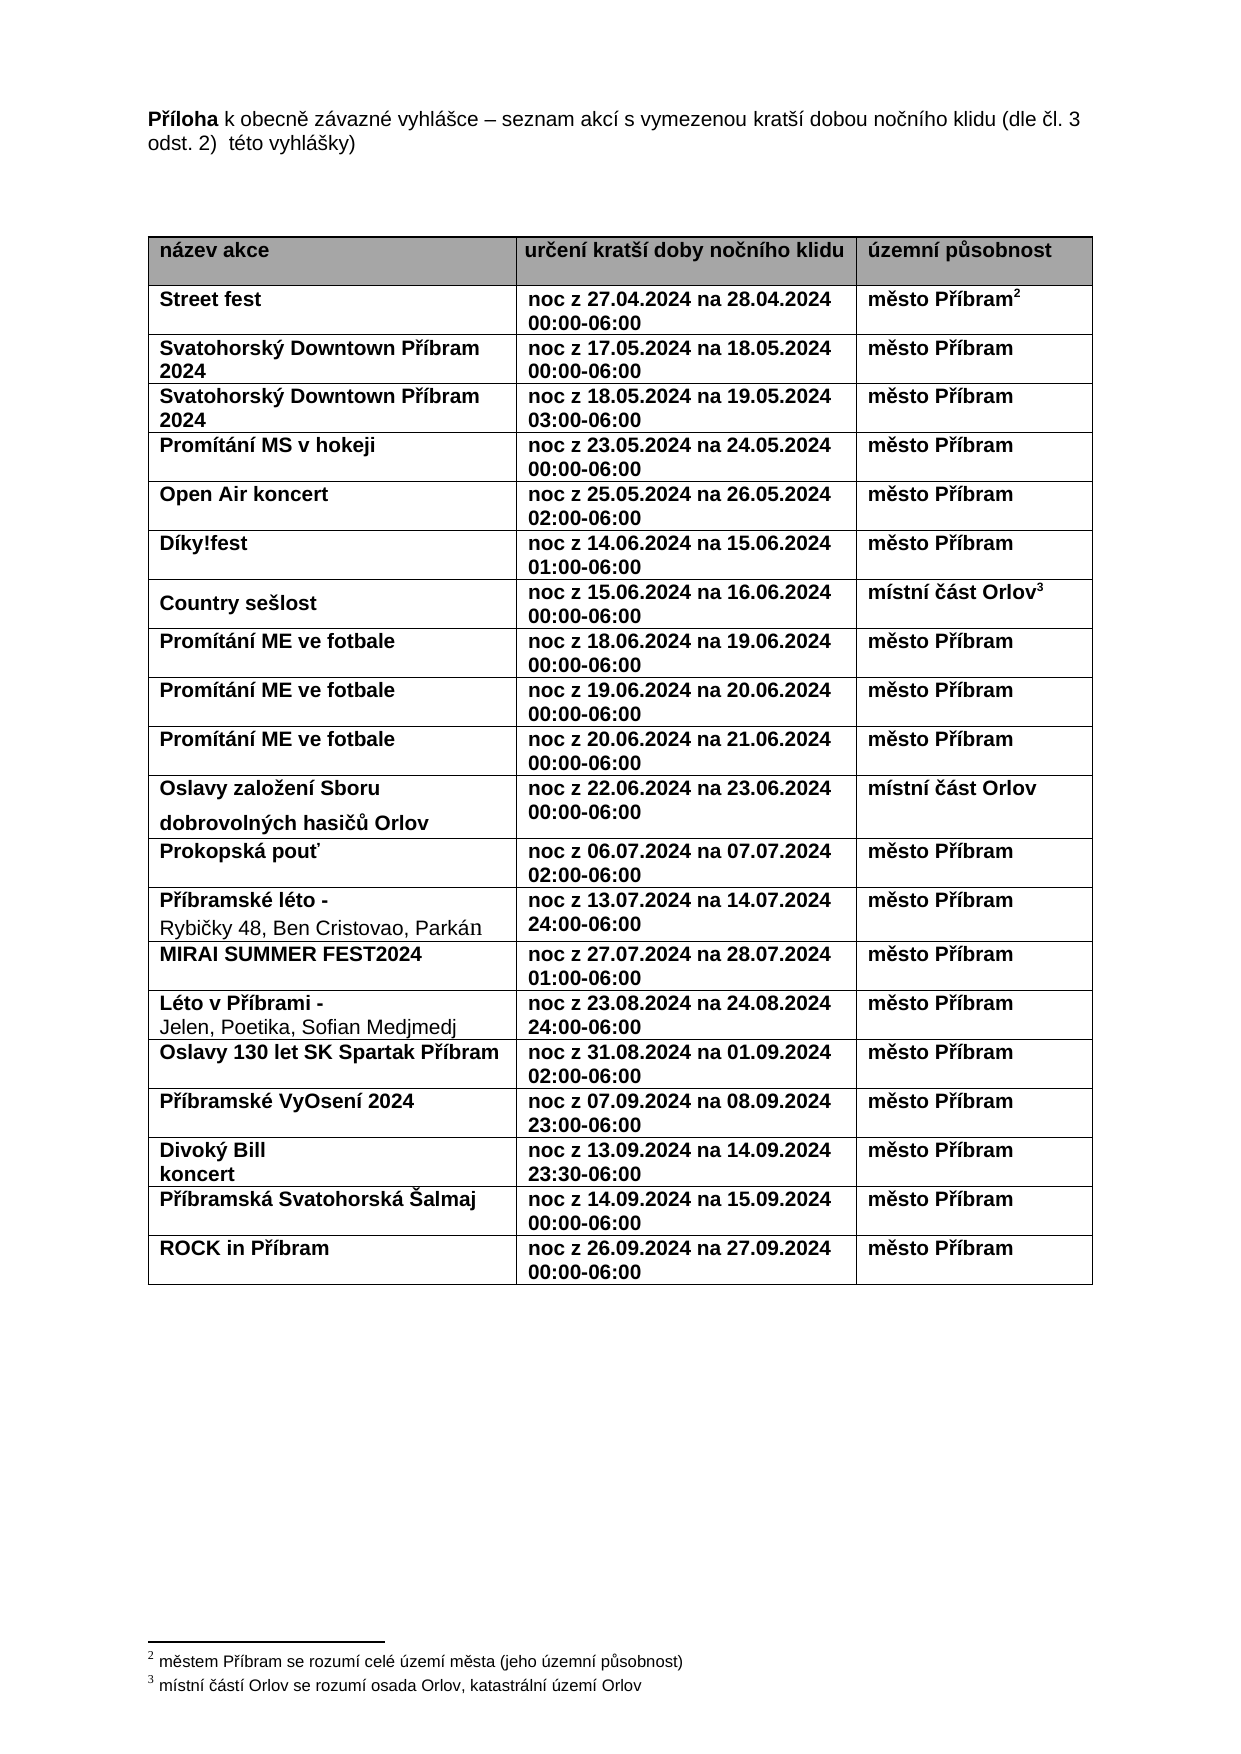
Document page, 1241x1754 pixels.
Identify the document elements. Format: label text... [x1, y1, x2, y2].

table_cell Příbramské léto - Rybičky 48, Ben Cristovao, Parkán [149, 888, 516, 941]
table_cell město Příbram [857, 384, 1092, 432]
table_cell Svatohorský Downtown Příbram 2024 [149, 335, 516, 383]
table_cell město Příbram [857, 482, 1092, 530]
table_cell Prokopská pouť [149, 839, 516, 887]
table_cell město Příbram [857, 286, 1092, 334]
table_cell noc z 23.08.2024 na 24.08.2024 24:00-06:00 [517, 991, 856, 1039]
table_cell město Příbram [857, 839, 1092, 887]
table_cell město Příbram [857, 531, 1092, 579]
table_cell město Příbram [857, 433, 1092, 481]
table_cell Oslavy 130 let SK Spartak Příbram [149, 1040, 516, 1088]
table_cell noc z 06.07.2024 na 07.07.2024 02:00-06:00 [517, 839, 856, 887]
table_cell Country sešlost [149, 580, 516, 628]
table_header územní působnost [857, 238, 1092, 285]
table_cell noc z 17.05.2024 na 18.05.2024 00:00-06:00 [517, 335, 856, 383]
table_cell noc z 27.07.2024 na 28.07.2024 01:00-06:00 [517, 942, 856, 990]
table_cell noc z 26.09.2024 na 27.09.2024 00:00-06:00 [517, 1236, 856, 1284]
table_cell noc z 18.05.2024 na 19.05.2024 03:00-06:00 [517, 384, 856, 432]
table_cell místní část Orlov [857, 776, 1092, 838]
table_cell noc z 31.08.2024 na 01.09.2024 02:00-06:00 [517, 1040, 856, 1088]
table_cell ROCK in Příbram [149, 1236, 516, 1284]
table_cell Díky!fest [149, 531, 516, 579]
table_cell město Příbram [857, 1138, 1092, 1186]
table_cell Open Air koncert [149, 482, 516, 530]
table_cell město Příbram [857, 1236, 1092, 1284]
table_cell Příbramské VyOsení 2024 [149, 1089, 516, 1137]
table_cell Promítání ME ve fotbale [149, 727, 516, 775]
table_cell Street fest [149, 286, 516, 334]
table_cell Oslavy založení Sboru dobrovolných hasičů Orlov [149, 776, 516, 838]
table_cell město Příbram [857, 1040, 1092, 1088]
table_cell Příbramská Svatohorská Šalmaj [149, 1187, 516, 1235]
table_cell noc z 14.06.2024 na 15.06.2024 01:00-06:00 [517, 531, 856, 579]
table_cell noc z 27.04.2024 na 28.04.2024 00:00-06:00 [517, 286, 856, 334]
table_cell noc z 13.07.2024 na 14.07.2024 24:00-06:00 [517, 888, 856, 941]
table_cell město Příbram [857, 678, 1092, 726]
table_cell MIRAI SUMMER FEST2024 [149, 942, 516, 990]
table_cell město Příbram [857, 991, 1092, 1039]
table_cell město Příbram [857, 942, 1092, 990]
table_cell město Příbram [857, 727, 1092, 775]
table_cell noc z 22.06.2024 na 23.06.2024 00:00-06:00 [517, 776, 856, 838]
table_cell noc z 07.09.2024 na 08.09.2024 23:00-06:00 [517, 1089, 856, 1137]
table_cell noc z 25.05.2024 na 26.05.2024 02:00-06:00 [517, 482, 856, 530]
table_cell noc z 23.05.2024 na 24.05.2024 00:00-06:00 [517, 433, 856, 481]
table_header název akce [149, 238, 516, 285]
table_cell město Příbram [857, 335, 1092, 383]
table_cell město Příbram [857, 629, 1092, 677]
table_cell město Příbram [857, 1187, 1092, 1235]
table_cell noc z 13.09.2024 na 14.09.2024 23:30-06:00 [517, 1138, 856, 1186]
table_header určení kratší doby nočního klidu [517, 238, 856, 285]
table_cell noc z 18.06.2024 na 19.06.2024 00:00-06:00 [517, 629, 856, 677]
table_cell město Příbram [857, 1089, 1092, 1137]
table_cell Promítání ME ve fotbale [149, 678, 516, 726]
table_cell noc z 20.06.2024 na 21.06.2024 00:00-06:00 [517, 727, 856, 775]
table_cell Promítání ME ve fotbale [149, 629, 516, 677]
text Příloha k obecně závazné vyhlášce – seznam akcí s vymezenou kratší dobou nočního klidu (dle čl. 3 odst. 2) této vyhlášky) [148, 107, 1122, 155]
table_cell Svatohorský Downtown Příbram 2024 [149, 384, 516, 432]
table_cell místní část Orlov [857, 580, 1092, 628]
table_cell Promítání MS v hokeji [149, 433, 516, 481]
table_cell Divoký Bill koncert [149, 1138, 516, 1186]
table_cell noc z 15.06.2024 na 16.06.2024 00:00-06:00 [517, 580, 856, 628]
table_cell noc z 14.09.2024 na 15.09.2024 00:00-06:00 [517, 1187, 856, 1235]
table_cell noc z 19.06.2024 na 20.06.2024 00:00-06:00 [517, 678, 856, 726]
table_cell město Příbram [857, 888, 1092, 941]
table_cell Léto v Příbrami - Jelen, Poetika, Sofian Medjmedj [149, 991, 516, 1039]
